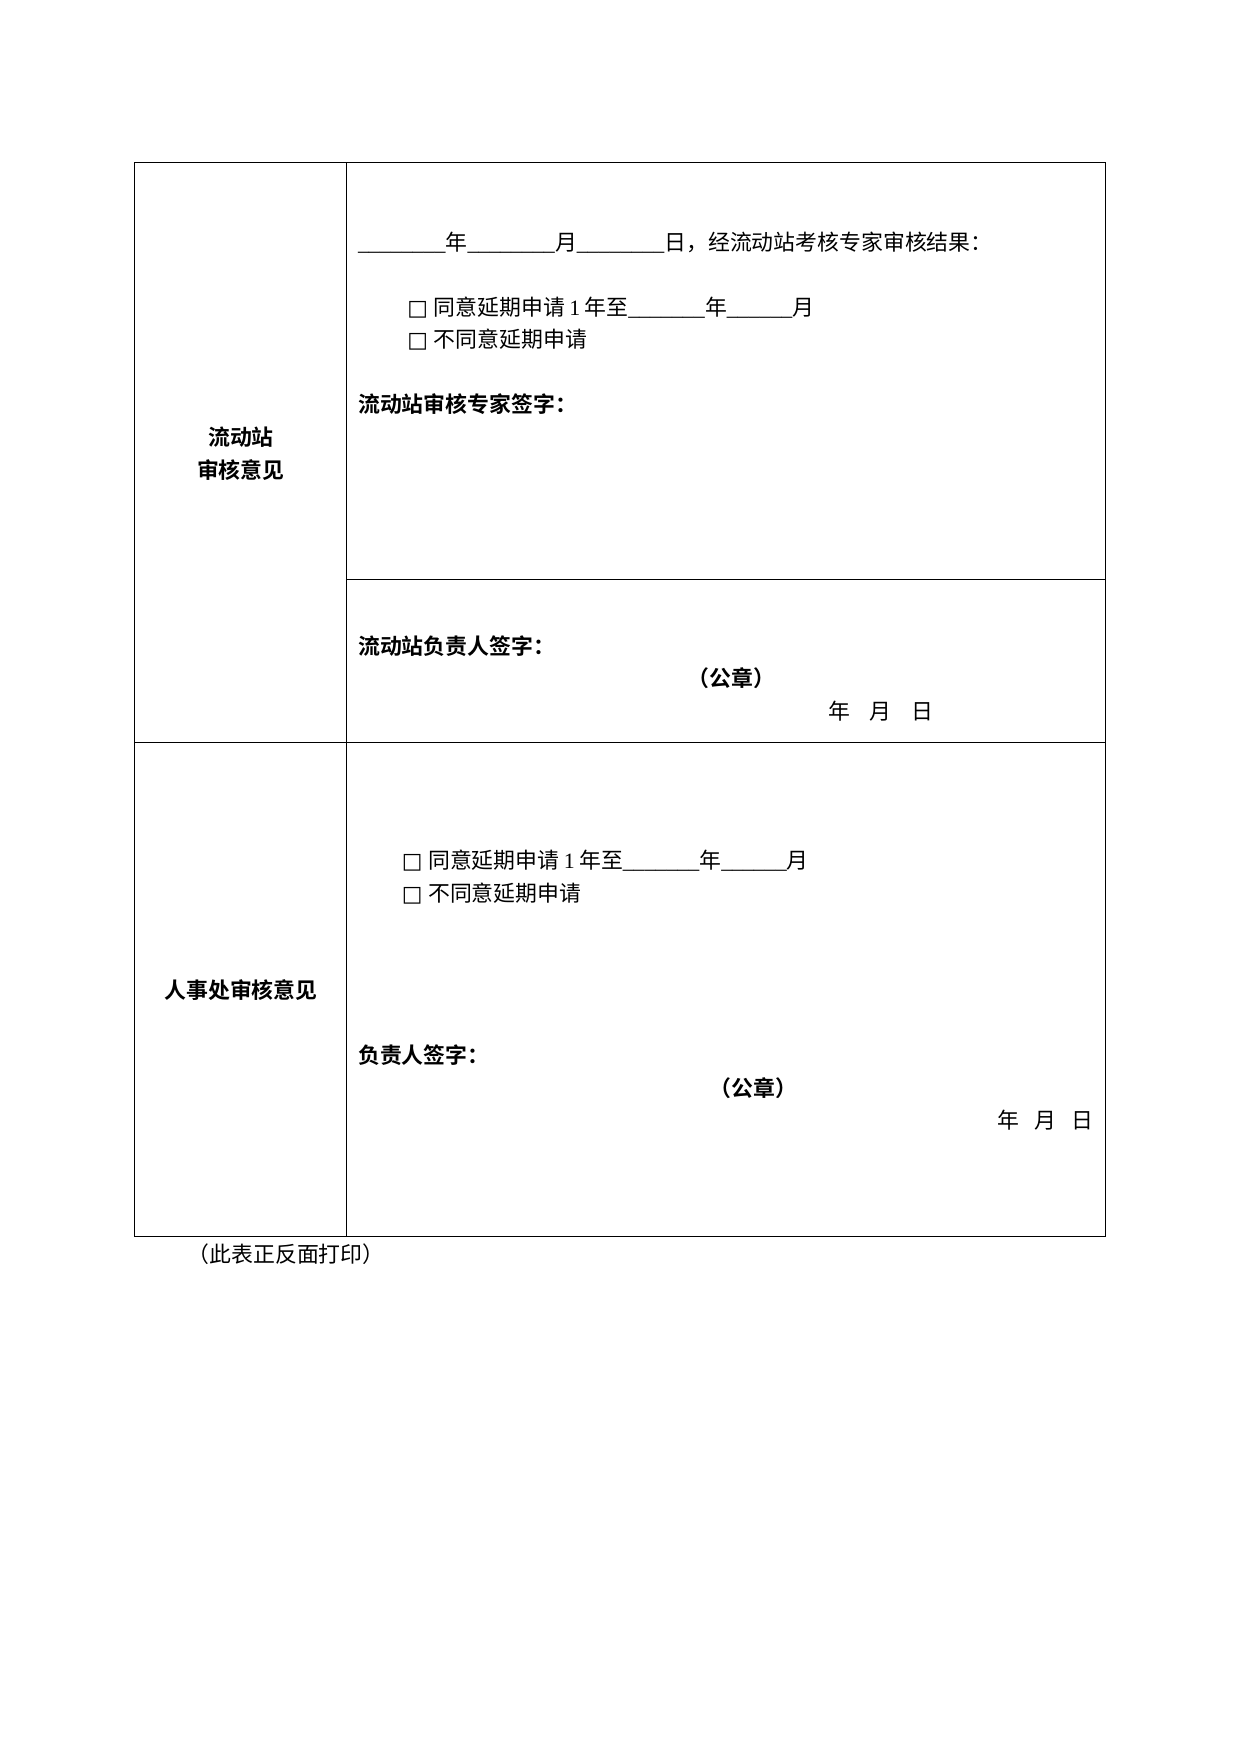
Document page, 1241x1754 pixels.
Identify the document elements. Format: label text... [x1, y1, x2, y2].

table_cell 流动站负责人签字： （公章） 年 月 日 [347, 580, 1105, 742]
table_cell 人事处审核意见 [135, 743, 346, 1236]
table_cell ________年________月________日，经流动站考核专家审核结果： □ 同意延期申请1年至_______年______月 □ 不同意延期申请 流动站审核专家签字： [347, 163, 1105, 579]
table_cell 流动站 审核意见 [135, 163, 346, 742]
text （此表正反面打印） [187, 1237, 1009, 1269]
table_cell □ 同意延期申请1年至_______年______月 □ 不同意延期申请 负责人签字： （公章） 年 月 日 [347, 743, 1105, 1236]
